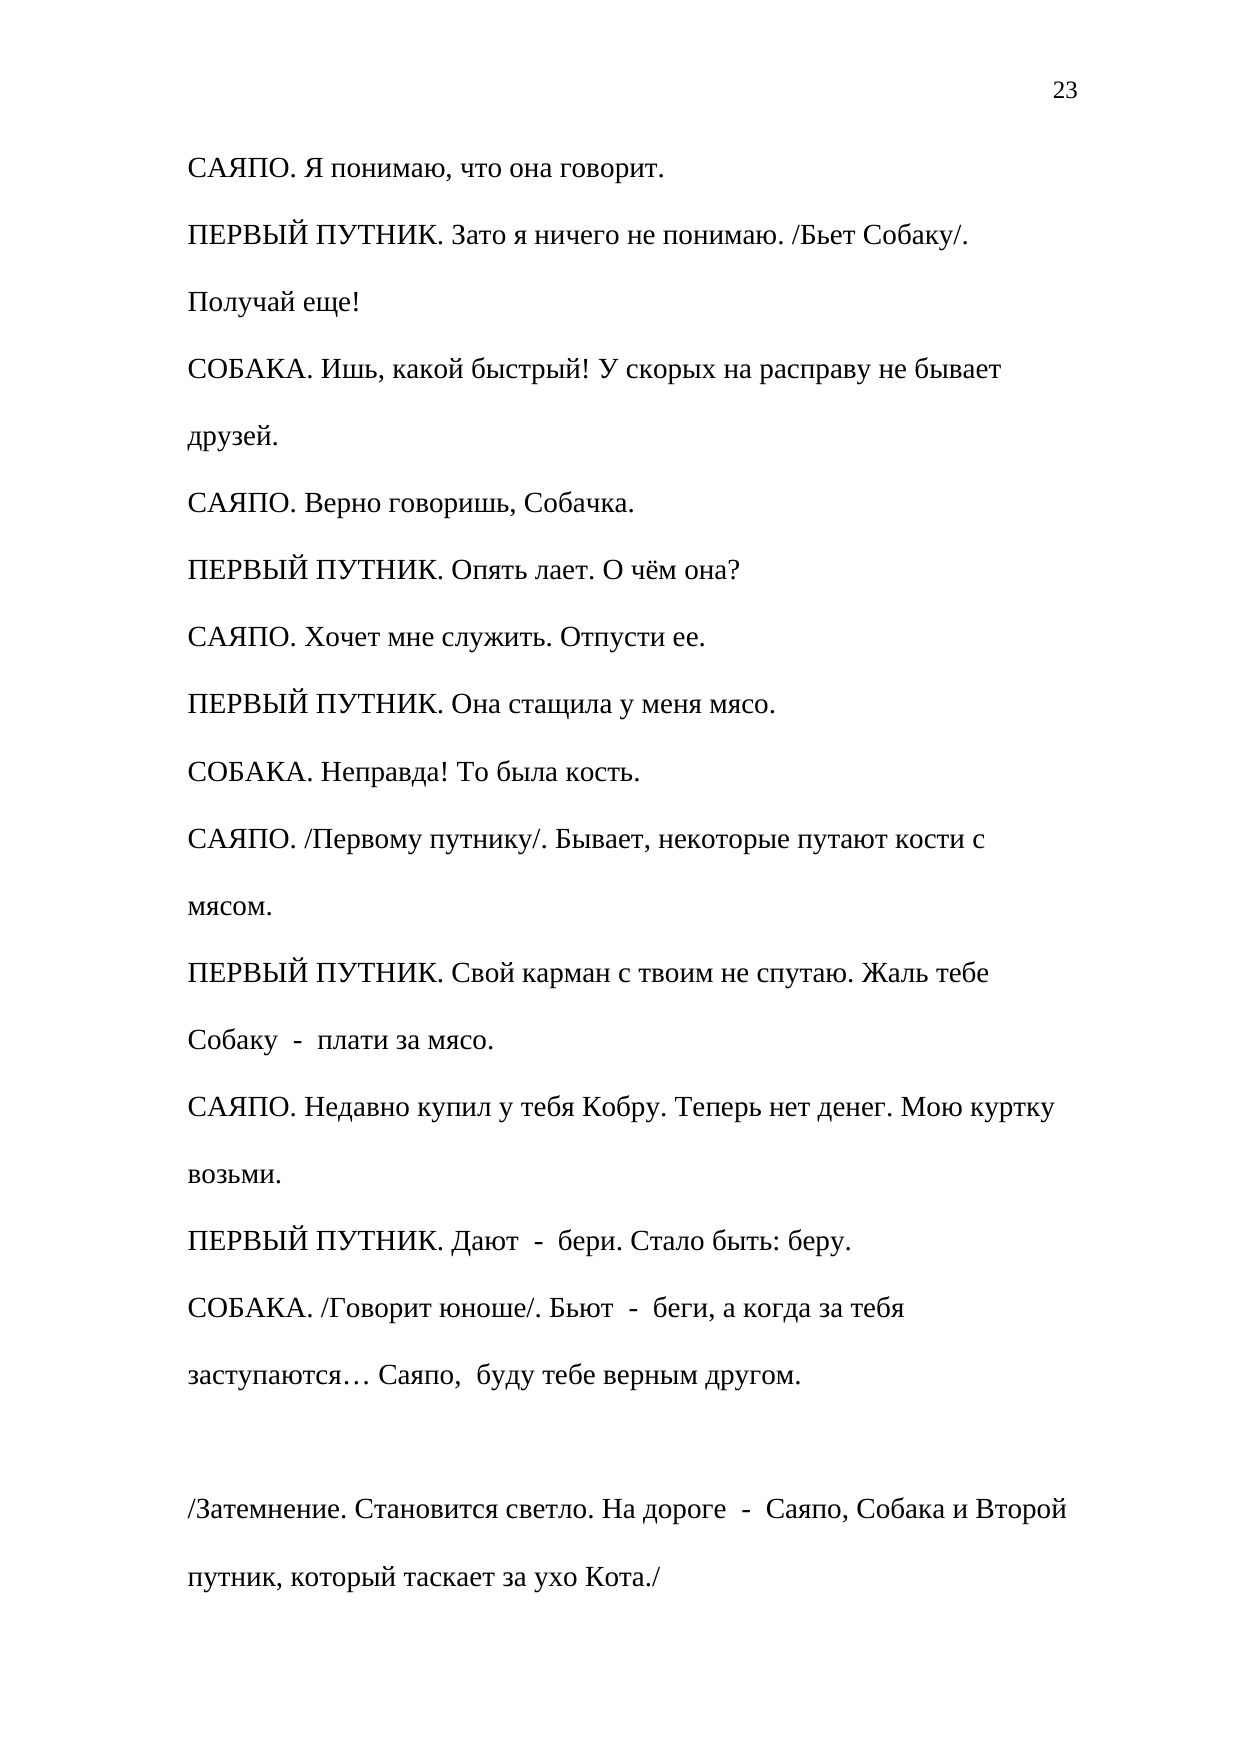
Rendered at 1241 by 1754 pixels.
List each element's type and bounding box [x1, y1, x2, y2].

text [187, 150, 1078, 1592]
